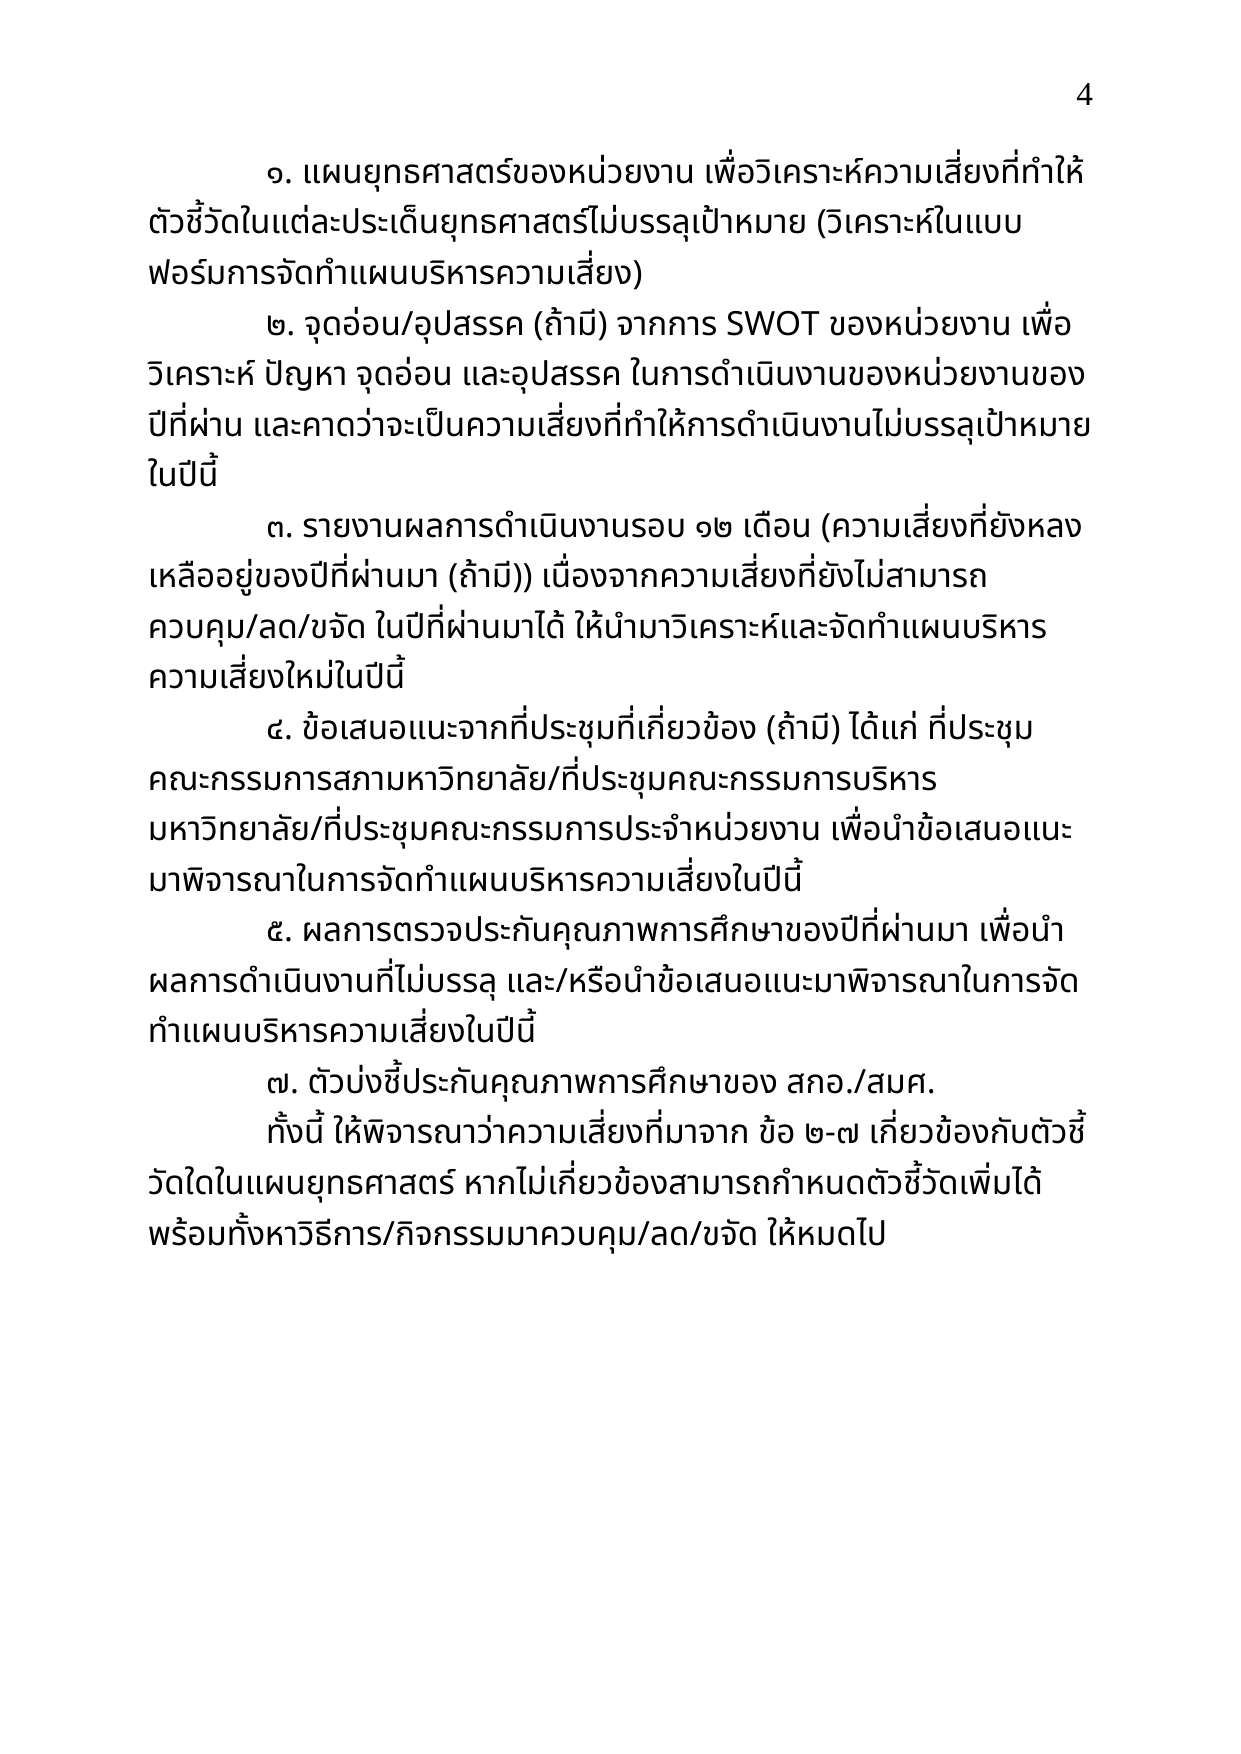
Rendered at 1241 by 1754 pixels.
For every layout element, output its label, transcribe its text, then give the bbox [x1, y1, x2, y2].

text ๑. แผนยุทธศาสตร์ของหน่วยงาน เพื่อวิเคราะห์ความเสี่ยงที่ทำให้ตัวชี้วัดในแต่ละประเด็นยุทธศาสตร์ไม่บรรลุเป้าหมาย (วิเคราะห์ในแบบฟอร์มการจัดทำแผนบริหารความเสี่ยง) [148, 148, 1092, 299]
text ๓. รายงานผลการดำเนินงานรอบ ๑๒ เดือน (ความเสี่ยงที่ยังหลงเหลืออยู่ของปีที่ผ่านมา (ถ้ามี)) เนื่องจากความเสี่ยงที่ยังไม่สามารถควบคุม/ลด/ขจัด ในปีที่ผ่านมาได้ ให้นำมาวิเคราะห์และจัดทำแผนบริหารความเสี่ยงใหม่ในปีนี้ [148, 501, 1092, 704]
text ๗. ตัวบ่งชี้ประกันคุณภาพการศึกษาของ สกอ./สมศ. [148, 1058, 1092, 1108]
text ทั้งนี้ ให้พิจารณาว่าความเสี่ยงที่มาจาก ข้อ ๒-๗ เกี่ยวข้องกับตัวชี้วัดใดในแผนยุทธศาสตร์ หากไม่เกี่ยวข้องสามารถกำหนดตัวชี้วัดเพิ่มได้ พร้อมทั้งหาวิธีการ/กิจกรรมมาควบคุม/ลด/ขจัด ให้หมดไป [148, 1108, 1092, 1260]
text ๔. ข้อเสนอแนะจากที่ประชุมที่เกี่ยวข้อง (ถ้ามี) ได้แก่ ที่ประชุมคณะกรรมการสภามหาวิทยาลัย/ที่ประชุมคณะกรรมการบริหารมหาวิทยาลัย/ที่ประชุมคณะกรรมการประจำหน่วยงาน เพื่อนำข้อเสนอแนะมาพิจารณาในการจัดทำแผนบริหารความเสี่ยงในปีนี้ [148, 704, 1092, 906]
text ๕. ผลการตรวจประกันคุณภาพการศึกษาของปีที่ผ่านมา เพื่อนำผลการดำเนินงานที่ไม่บรรลุ และ/หรือนำข้อเสนอแนะมาพิจารณาในการจัดทำแผนบริหารความเสี่ยงในปีนี้ [148, 906, 1092, 1058]
text ๒. จุดอ่อน/อุปสรรค (ถ้ามี) จากการ SWOT ของหน่วยงาน เพื่อวิเคราะห์ ปัญหา จุดอ่อน และอุปสรรค ในการดำเนินงานของหน่วยงานของปีที่ผ่าน และคาดว่าจะเป็นความเสี่ยงที่ทำให้การดำเนินงานไม่บรรลุเป้าหมายในปีนี้ [148, 299, 1092, 501]
